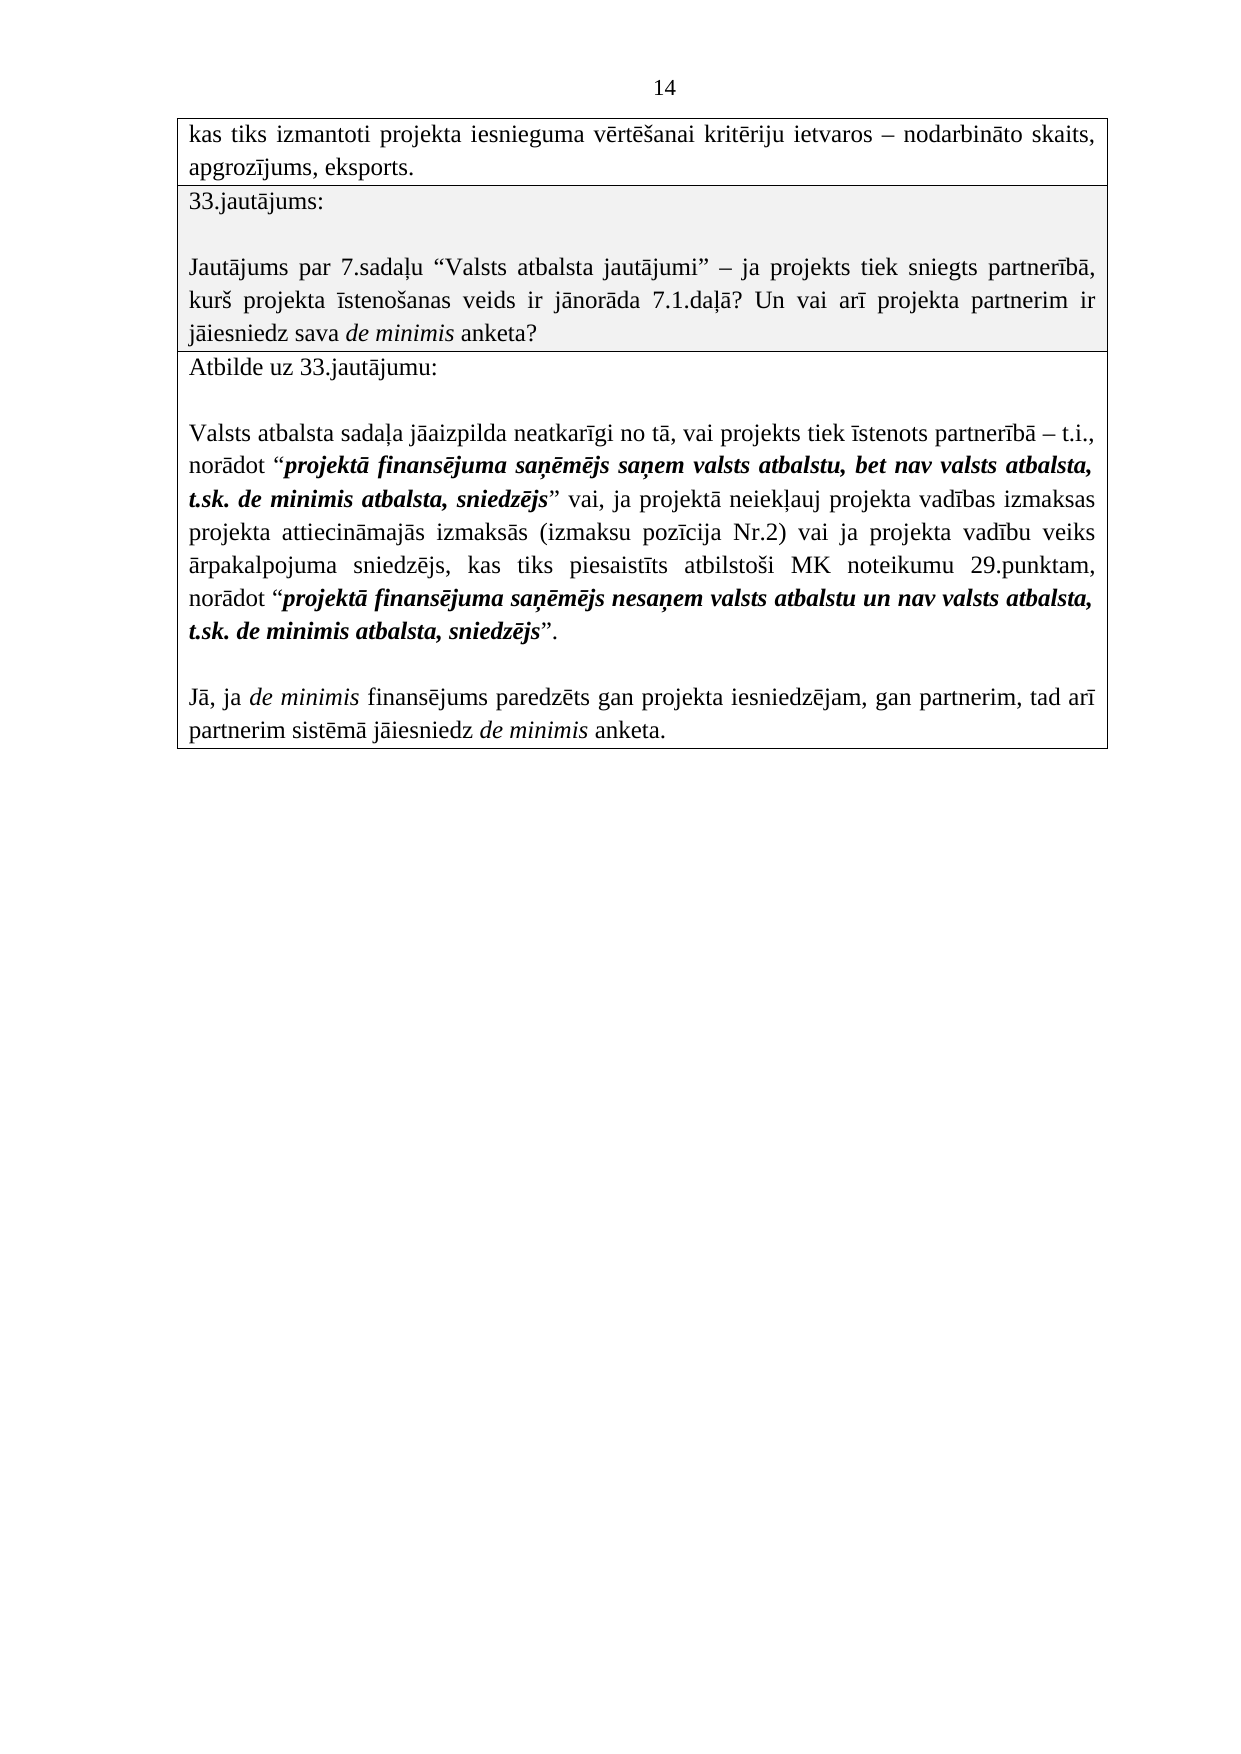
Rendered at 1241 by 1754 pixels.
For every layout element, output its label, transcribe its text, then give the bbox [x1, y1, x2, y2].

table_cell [178, 119, 1107, 185]
table_cell Atbilde uz 33.jautājumu: Valsts atbalsta sadaļa jāaizpilda neatkarīgi no tā, vai projekts tiek īstenots partnerībā – t.i., norādot “projektā finansējuma saņēmējs saņem valsts atbalstu, bet nav valsts atbalsta, t.sk. de minimis atbalsta, sniedzējs” vai, ja projektā neiekļauj projekta vadības izmaksas projekta attiecināmajās izmaksās (izmaksu pozīcija Nr.2) vai ja projekta vadību veiks ārpakalpojuma sniedzējs, kas tiks piesaistīts atbilstoši MK noteikumu 29.punktam, norādot “projektā finansējuma saņēmējs nesaņem valsts atbalstu un nav valsts atbalsta, t.sk. de minimis atbalsta, sniedzējs”. Jā, ja de minimis finansējums paredzēts gan projekta iesniedzējam, gan partnerim, tad arī partnerim sistēmā jāiesniedz de minimis anketa. [178, 352, 1107, 747]
table_cell 33.jautājums: Jautājums par 7.sadaļu “Valsts atbalsta jautājumi” – ja projekts tiek sniegts partnerībā, kurš projekta īstenošanas veids ir jānorāda 7.1.daļā? Un vai arī projekta partnerim ir jāiesniedz sava de minimis anketa? [178, 186, 1107, 351]
